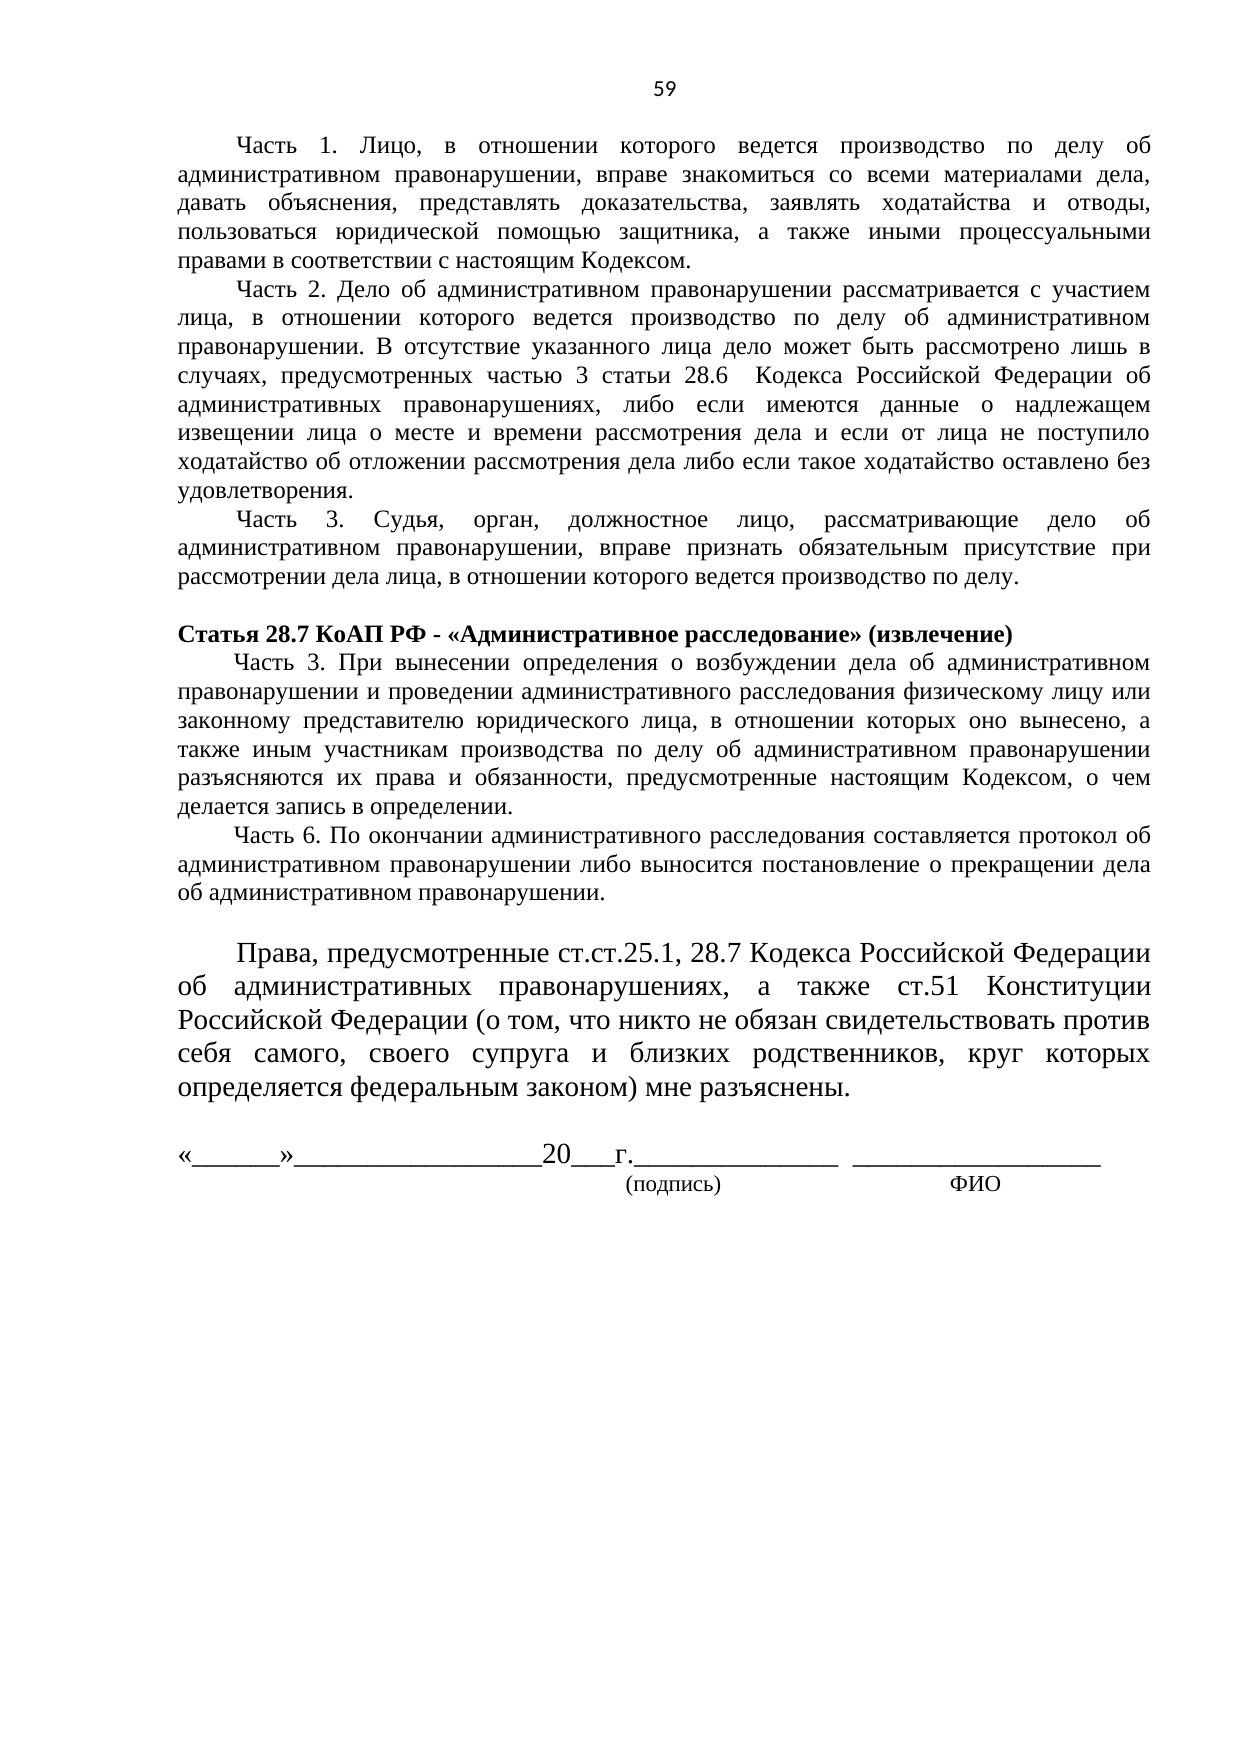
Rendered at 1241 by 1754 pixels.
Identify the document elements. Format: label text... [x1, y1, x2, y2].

text Права, предусмотренные ст.ст.25.1, 28.7 Кодекса Российской Федерации об административных правонарушениях, а также ст.51 Конституции Российской Федерации (о том, что никто не обязан свидетельствовать против себя самого, своего супруга и близких родственников, круг которых определяется федеральным законом) мне разъяснены. [177, 935, 1152, 1103]
text Часть 3. При вынесении определения о возбуждении дела об административном правонарушении и проведении административного расследования физическому лицу или законному представителю юридического лица, в отношении которых оно вынесено, а также иным участникам производства по делу об административном правонарушении разъясняются их права и обязанности, предусмотренные настоящим Кодексом, о чем делается запись в определении. [177, 647, 1152, 820]
text Часть 6. По окончании административного расследования составляется протокол об административном правонарушении либо выносится постановление о прекращении дела об административном правонарушении. [177, 820, 1152, 906]
list Часть 3. Судья, орган, должностное лицо, рассматривающие дело об административном правонарушении, вправе признать обязательным присутствие при рассмотрении дела лица, в отношении которого ведется производство по делу. [177, 504, 1152, 590]
text (подпись) ФИО [177, 1170, 1152, 1196]
text Статья 28.7 КоАП РФ - «Административное расследование» (извлечение) [177, 619, 1152, 647]
list Часть 2. Дело об административном правонарушении рассматривается с участием лица, в отношении которого ведется производство по делу об административном правонарушении. В отсутствие указанного лица дело может быть рассмотрено лишь в случаях, предусмотренных частью 3 статьи 28.6 Кодекса Российской Федерации об административных правонарушениях, либо если имеются данные о надлежащем извещении лица о месте и времени рассмотрения дела и если от лица не поступило ходатайство об отложении рассмотрения дела либо если такое ходатайство оставлено без удовлетворения. [177, 274, 1152, 504]
list Часть 1. Лицо, в отношении которого ведется производство по делу об административном правонарушении, вправе знакомиться со всеми материалами дела, давать объяснения, представлять доказательства, заявлять ходатайства и отводы, пользоваться юридической помощью защитника, а также иными процессуальными правами в соответствии с настоящим Кодексом. [177, 130, 1152, 274]
text «______»_________________20___г.______________ _________________ [177, 1136, 1152, 1170]
